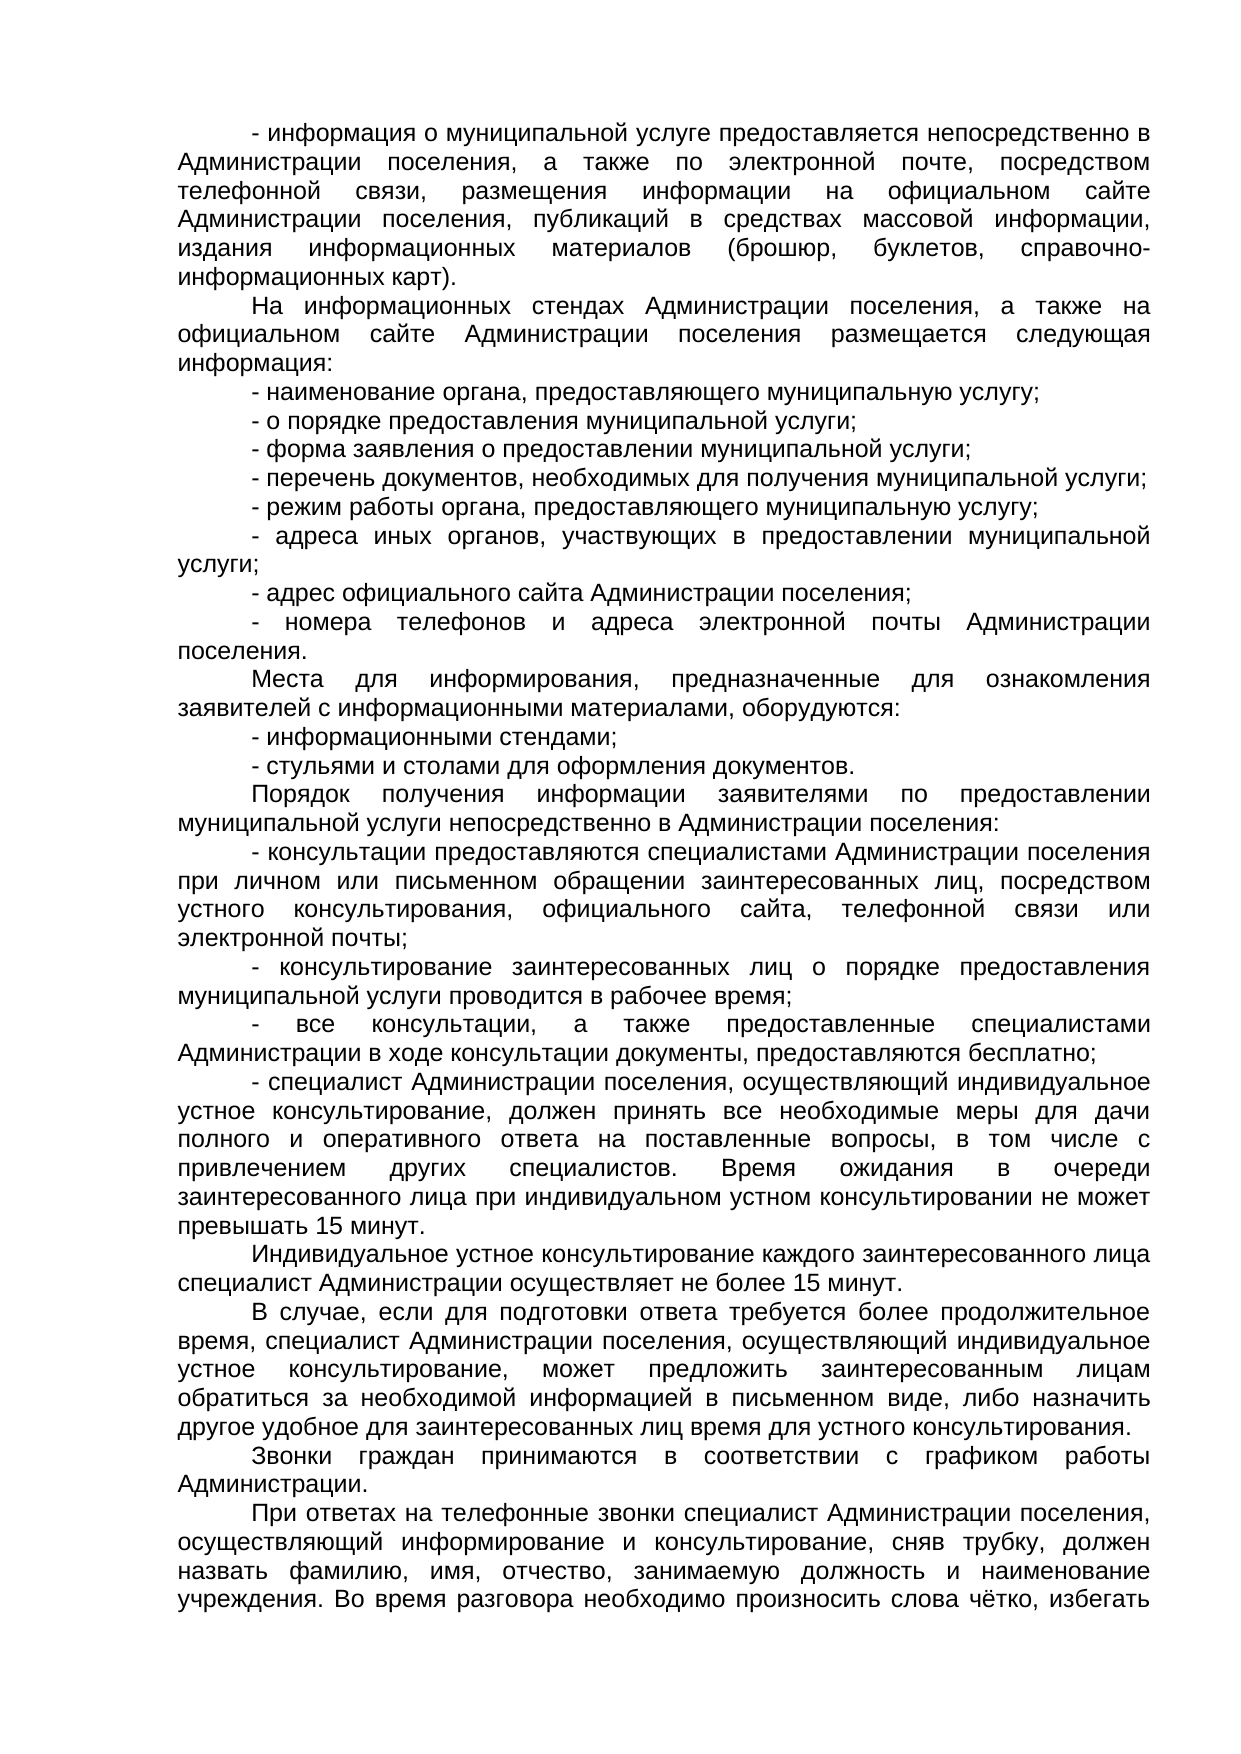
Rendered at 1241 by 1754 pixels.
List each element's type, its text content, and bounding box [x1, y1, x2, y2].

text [177, 1498, 1152, 1613]
text Индивидуальное устное консультирование каждого заинтересованного лица специалист Администрации осуществляет не более 15 минут. [177, 1239, 1152, 1297]
text - все консультации, а также предоставленные специалистами Администрации в ходе консультации документы, предоставляются бесплатно; [177, 1009, 1152, 1067]
text - консультации предоставляются специалистами Администрации поселения при личном или письменном обращении заинтересованных лиц, посредством устного консультирования, официального сайта, телефонной связи или электронной почты; [177, 837, 1152, 952]
text - адрес официального сайта Администрации поселения; [177, 578, 1152, 607]
text - консультирование заинтересованных лиц о порядке предоставления муниципальной услуги проводится в рабочее время; [177, 952, 1152, 1009]
text - стульями и столами для оформления документов. [177, 751, 1152, 779]
text - специалист Администрации поселения, осуществляющий индивидуальное устное консультирование, должен принять все необходимые меры для дачи полного и оперативного ответа на поставленные вопросы, в том числе с привлечением других специалистов. Время ожидания в очереди заинтересованного лица при индивидуальном устном консультировании не может превышать 15 минут. [177, 1067, 1152, 1239]
text - режим работы органа, предоставляющего муниципальную услугу; [177, 492, 1152, 521]
text - номера телефонов и адреса электронной почты Администрации поселения. [177, 607, 1152, 664]
text Места для информирования, предназначенные для ознакомления заявителей с информационными материалами, оборудуются: [177, 664, 1152, 722]
text - информационными стендами; [177, 722, 1152, 751]
text - о порядке предоставления муниципальной услуги; [177, 406, 1152, 434]
text Звонки граждан принимаются в соответствии с графиком работы Администрации. [177, 1441, 1152, 1498]
text - наименование органа, предоставляющего муниципальную услугу; [177, 377, 1152, 406]
text - адреса иных органов, участвующих в предоставлении муниципальной услуги; [177, 521, 1152, 578]
text Порядок получения информации заявителями по предоставлении муниципальной услуги непосредственно в Администрации поселения: [177, 779, 1152, 837]
text На информационных стендах Администрации поселения, а также на официальном сайте Администрации поселения размещается следующая информация: [177, 291, 1152, 377]
text - форма заявления о предоставлении муниципальной услуги; [177, 434, 1152, 463]
text В случае, если для подготовки ответа требуется более продолжительное время, специалист Администрации поселения, осуществляющий индивидуальное устное консультирование, может предложить заинтересованным лицам обратиться за необходимой информацией в письменном виде, либо назначить другое удобное для заинтересованных лиц время для устного консультирования. [177, 1297, 1152, 1441]
text - перечень документов, необходимых для получения муниципальной услуги; [177, 463, 1152, 492]
text - информация о муниципальной услуге предоставляется непосредственно в Администрации поселения, а также по электронной почте, посредством телефонной связи, размещения информации на официальном сайте Администрации поселения, публикаций в средствах массовой информации, издания информационных материалов (брошюр, буклетов, справочно-информационных карт). [177, 118, 1152, 291]
